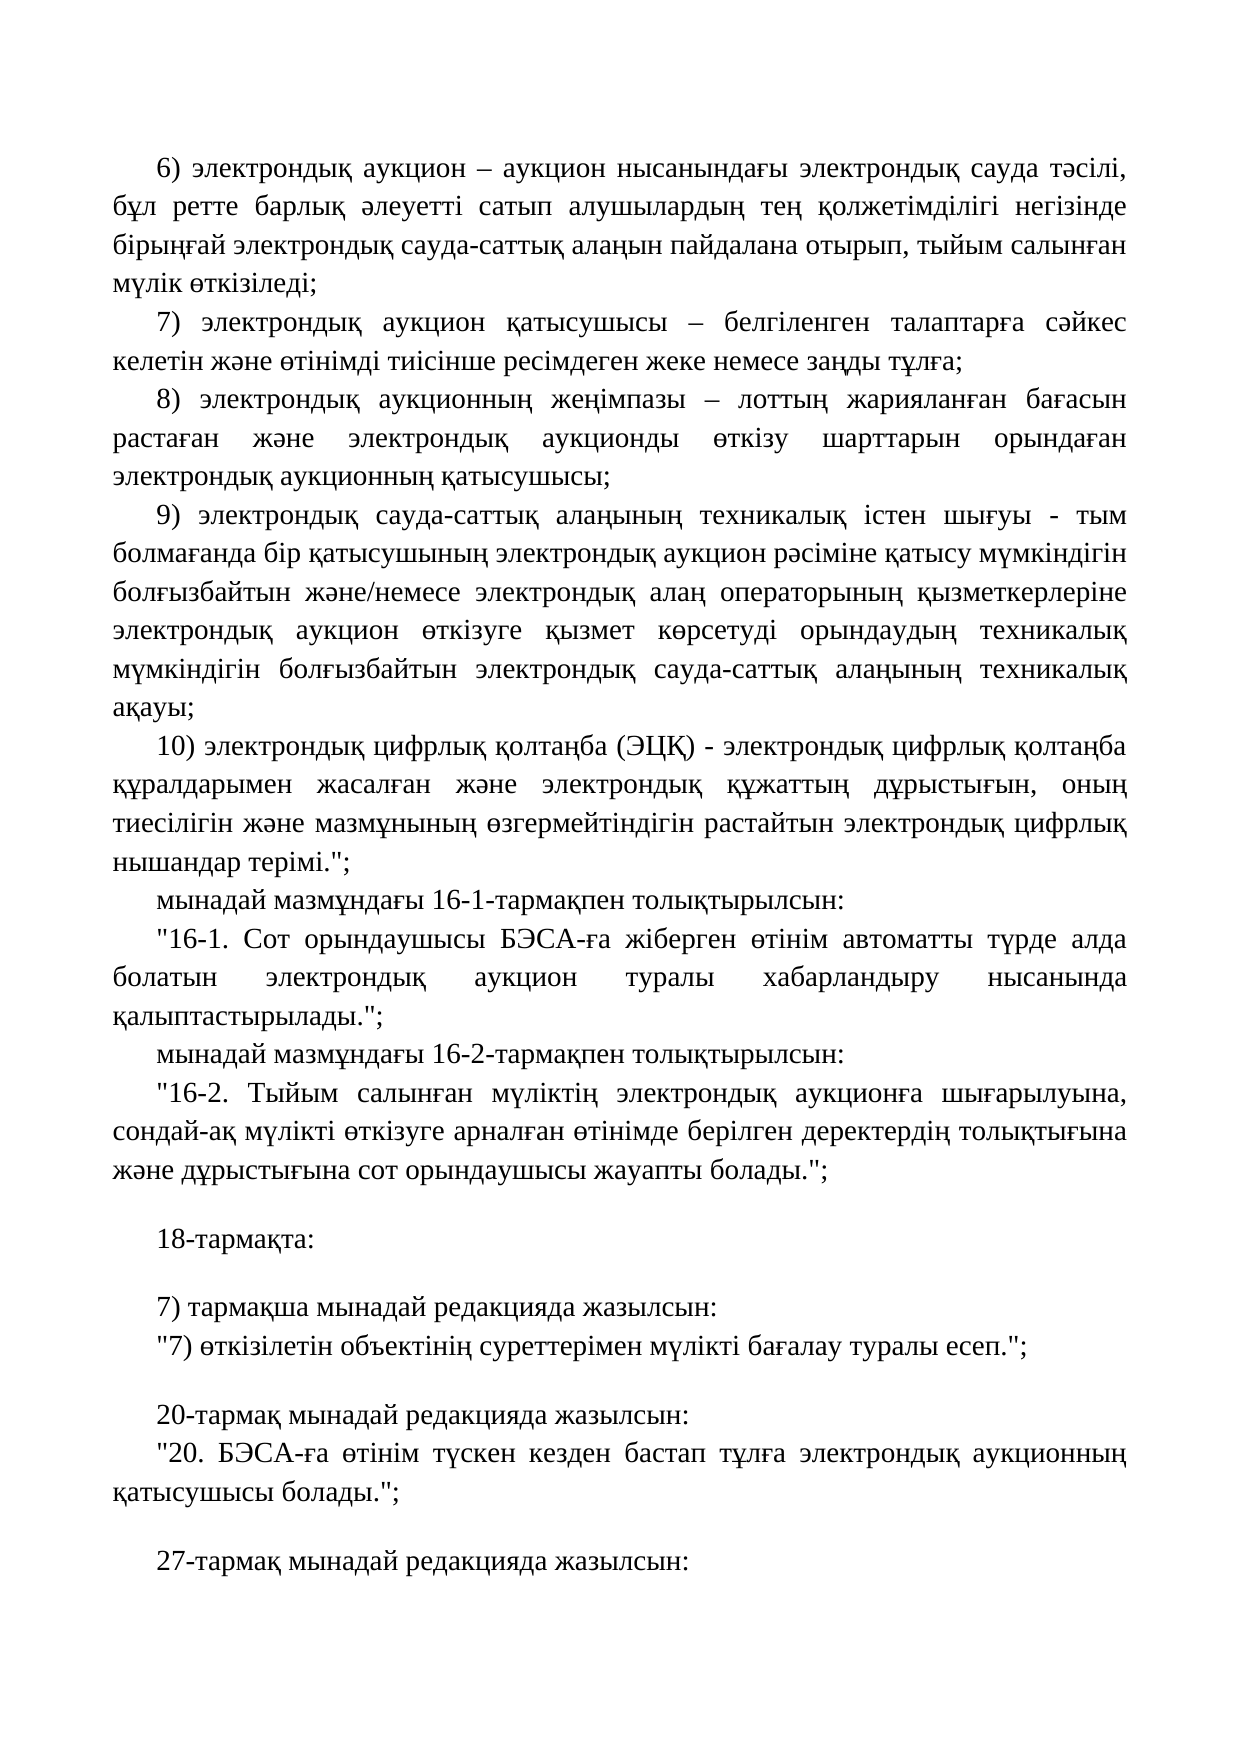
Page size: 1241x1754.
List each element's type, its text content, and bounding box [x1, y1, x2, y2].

text 27-тармақ мынадай редакцияда жазылсын: [112, 1543, 1128, 1576]
text 20-тармақ мынадай редакцияда жазылсын: [112, 1397, 1128, 1430]
text мынадай мазмұндағы 16-1-тармақпен толықтырылсын: [112, 882, 1128, 916]
text "16-1. Сот орындаушысы БЭСА-ға жіберген өтінім автоматты түрде алда болатын электрондық аукцион туралы хабарландыру нысанында қалыптастырылады."; [112, 921, 1128, 1031]
text "16-2. Тыйым салынған мүліктің электрондық аукционға шығарылуына, сондай-ақ мүлікті өткізуге арналған өтінімде берілген деректердің толықтығына және дұрыстығына сот орындаушысы жауапты болады."; [112, 1075, 1128, 1186]
text 6) электрондық аукцион – аукцион нысанындағы электрондық сауда тәсілі, бұл ретте барлық әлеуетті сатып алушылардың тең қолжетімділігі негізінде бірыңғай электрондық сауда-саттық алаңын пайдалана отырып, тыйым салынған мүлік өткізіледі; [112, 150, 1128, 299]
text "20. БЭСА-ға өтінім түскен кезден бастап тұлға электрондық аукционның қатысушысы болады."; [112, 1435, 1128, 1507]
text "7) өткізілетін объектінің суреттерімен мүлікті бағалау туралы есеп."; [112, 1328, 1128, 1362]
text 7) тармақша мынадай редакцияда жазылсын: [112, 1289, 1128, 1323]
text 18-тармақта: [112, 1221, 1128, 1254]
text 9) электрондық сауда-саттық алаңының техникалық істен шығуы - тым болмағанда бір қатысушының электрондық аукцион рәсіміне қатысу мүмкіндігін болғызбайтын және/немесе электрондық алаң операторының қызметкерлеріне электрондық аукцион өткізуге қызмет көрсетуді орындаудың техникалық мүмкіндігін болғызбайтын электрондық сауда-саттық алаңының техникалық ақауы; [112, 497, 1128, 723]
text мынадай мазмұндағы 16-2-тармақпен толықтырылсын: [112, 1036, 1128, 1070]
text 10) электрондық цифрлық қолтаңба (ЭЦҚ) - электрондық цифрлық қолтаңба құралдарымен жасалған және электрондық құжаттың дұрыстығын, оның тиесілігін және мазмұнының өзгермейтіндігін растайтын электрондық цифрлық нышандар терімі."; [112, 728, 1128, 877]
text 7) электрондық аукцион қатысушысы – белгіленген талаптарға сәйкес келетін және өтінімді тиісінше ресімдеген жеке немесе заңды тұлға; [112, 304, 1128, 376]
text 8) электрондық аукционның жеңімпазы – лоттың жарияланған бағасын растаған және электрондық аукционды өткізу шарттарын орындаған электрондық аукционның қатысушысы; [112, 381, 1128, 492]
